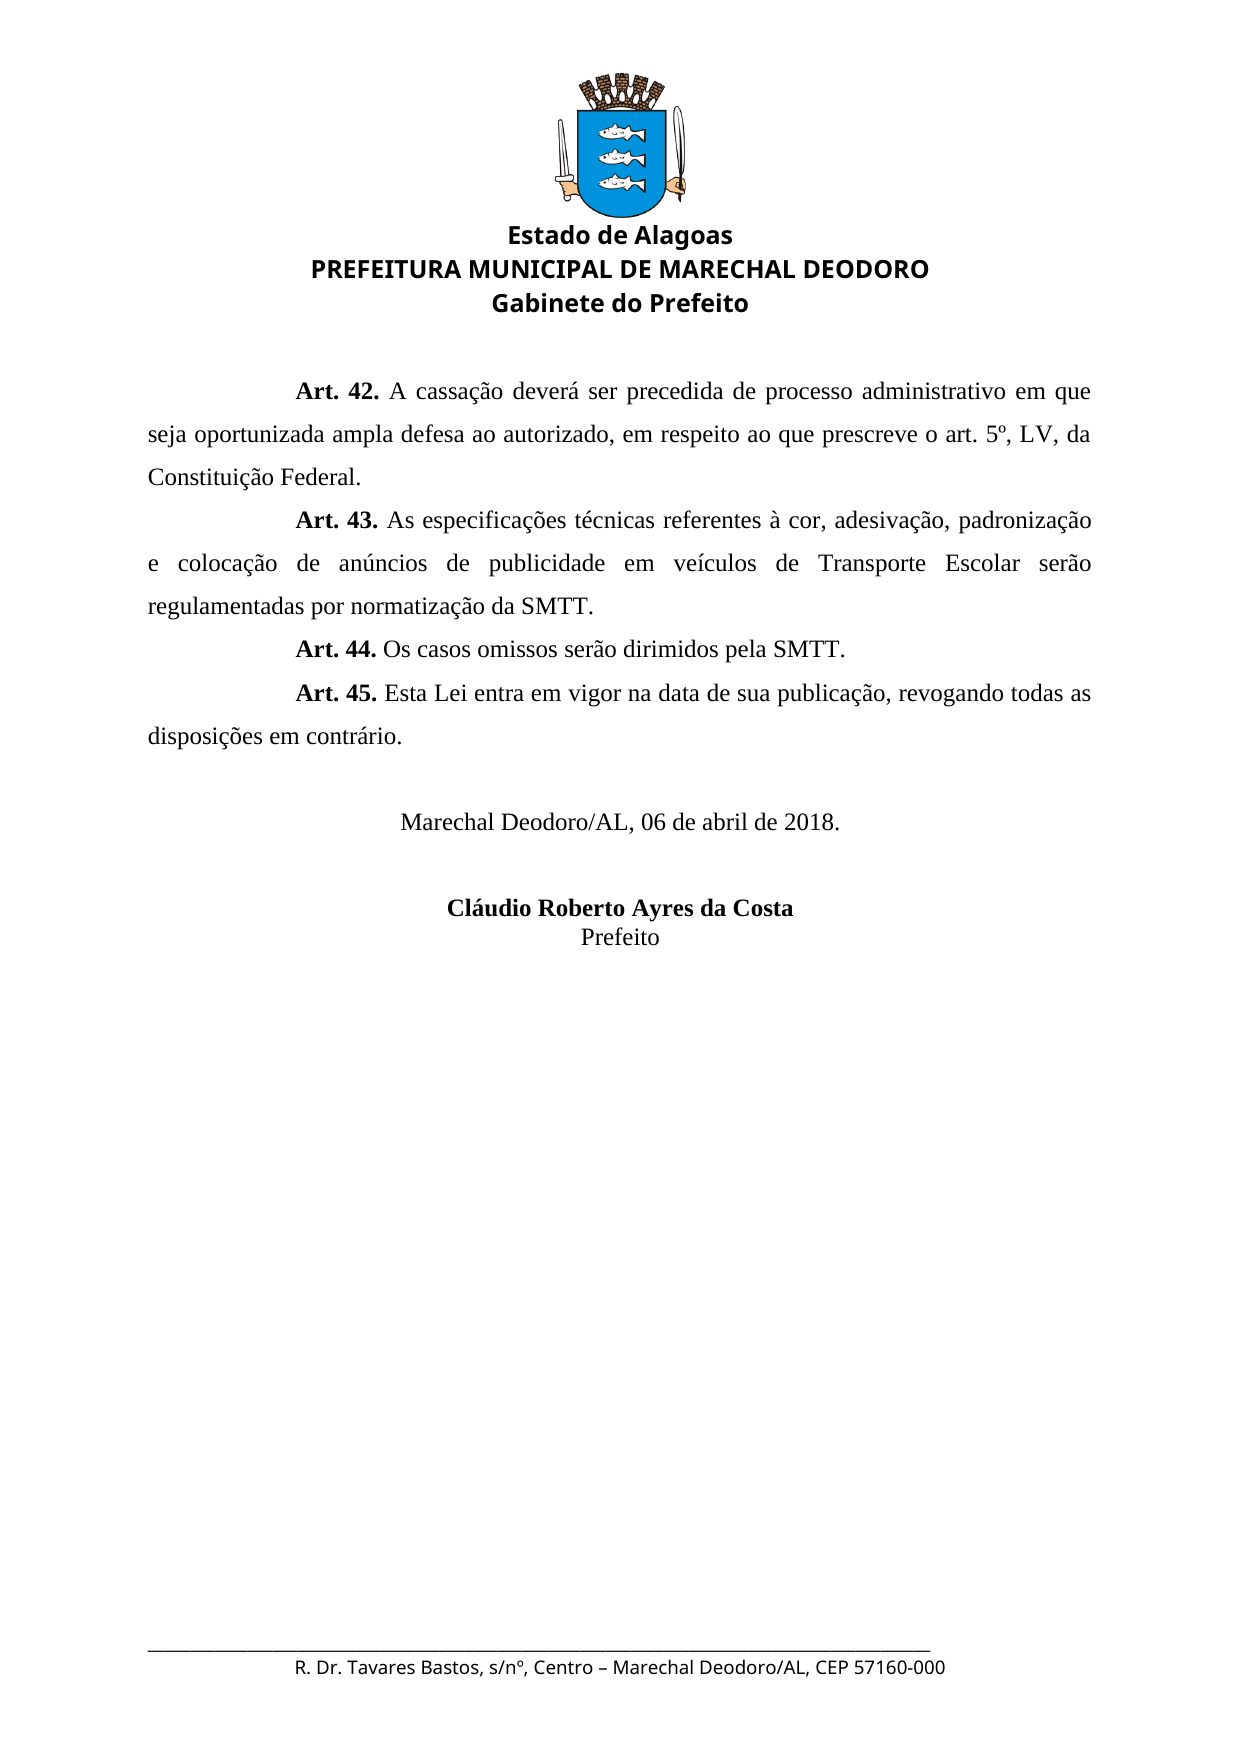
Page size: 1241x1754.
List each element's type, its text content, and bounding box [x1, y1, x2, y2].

picture [554, 73, 686, 218]
picture [601, 175, 645, 191]
text Prefeito [148, 922, 1092, 951]
picture [601, 125, 645, 141]
text Art. 45. Esta Lei entra em vigor na data de sua publicação, revogando todas as disposições em contrário. [148, 678, 1092, 749]
picture [600, 150, 645, 166]
text Art. 44. Os casos omissos serão dirimidos pela SMTT. [148, 634, 1092, 663]
text Marechal Deodoro/AL, 06 de abril de 2018. [148, 807, 1092, 836]
text Cláudio Roberto Ayres da Costa [148, 893, 1092, 922]
text Art. 43. As especificações técnicas referentes à cor, adesivação, padronização e colocação de anúncios de publicidade em veículos de Transporte Escolar serão regulamentadas por normatização da SMTT. [148, 505, 1092, 620]
text Art. 42. A cassação deverá ser precedida de processo administrativo em que seja oportunizada ampla defesa ao autorizado, em respeito ao que prescreve o art. 5º, LV, da Constituição Federal. [148, 376, 1092, 491]
